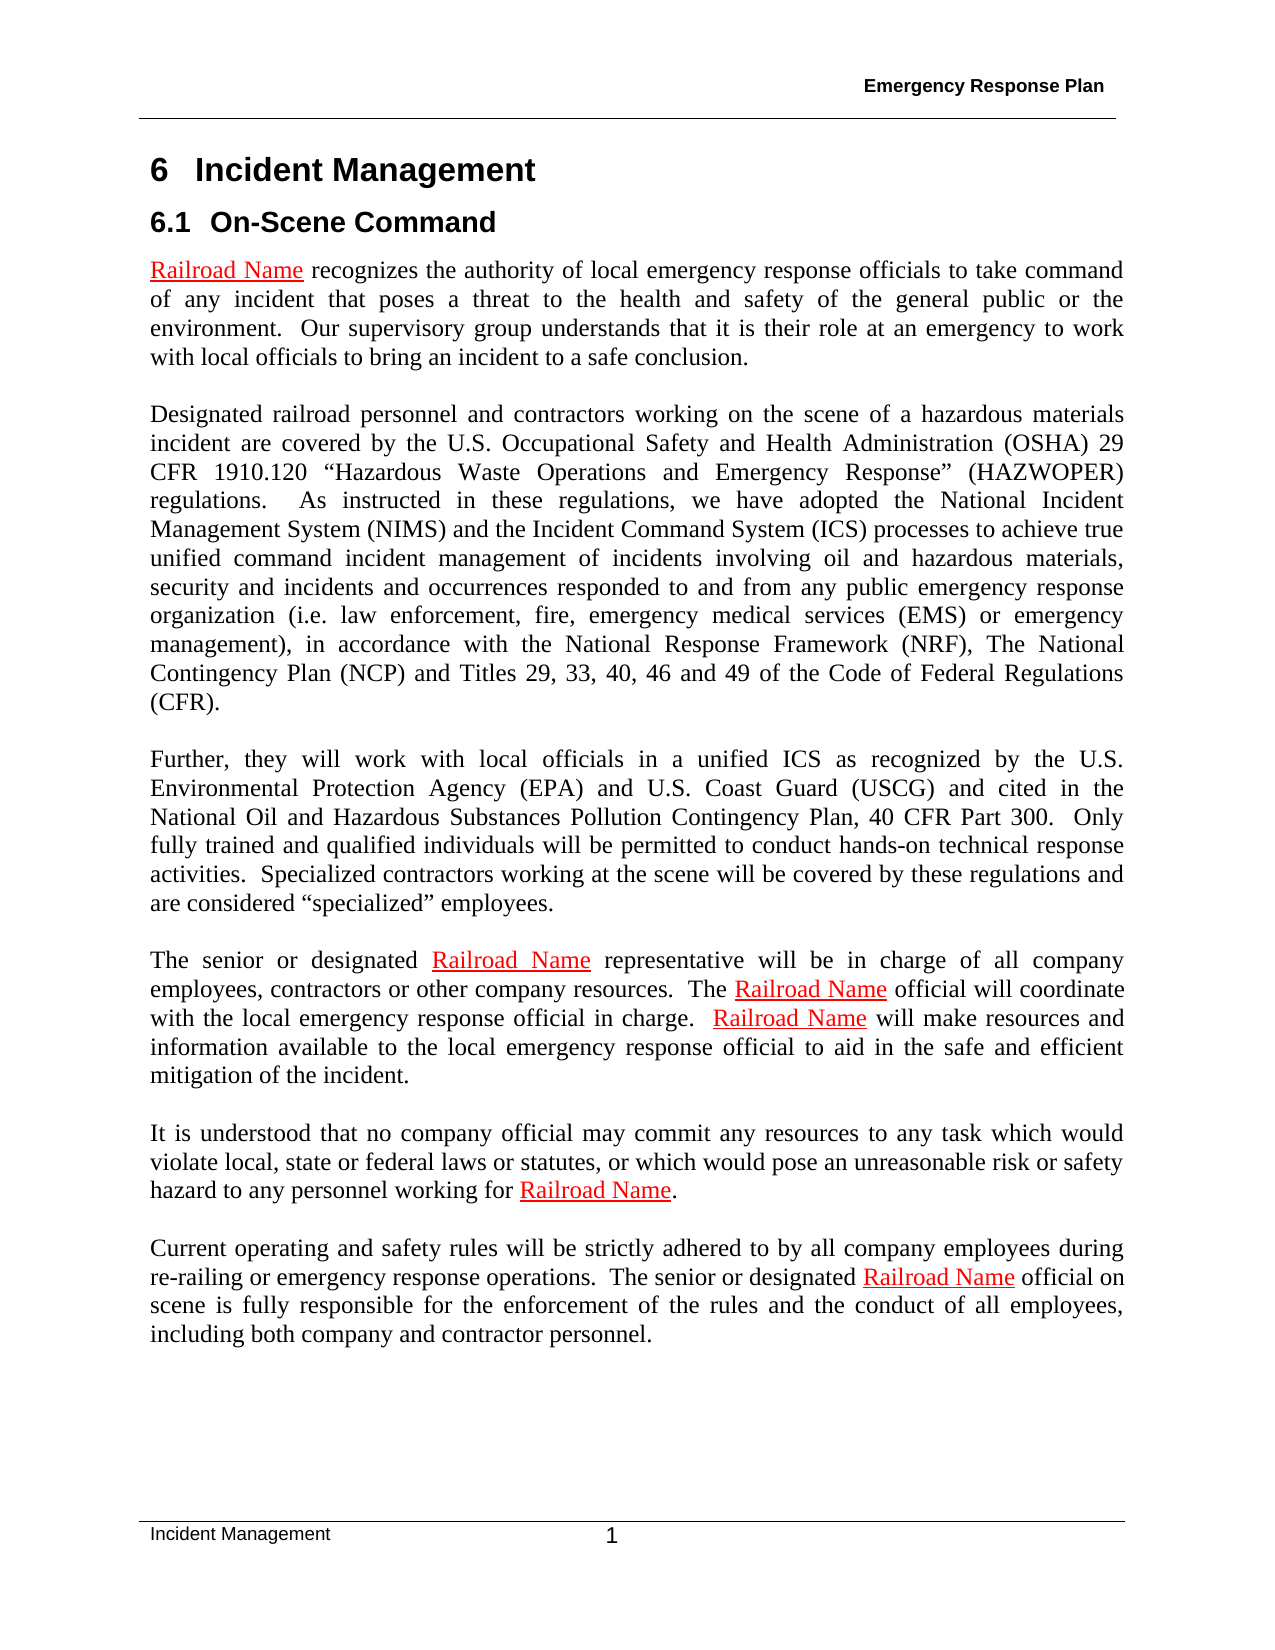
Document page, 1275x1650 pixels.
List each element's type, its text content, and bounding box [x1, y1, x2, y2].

text Further, they will work with local officials in a unified ICS as recognized by the U.S. Environmental Protection Agency (EPA) and U.S. Coast Guard (USCG) and cited in the National Oil and Hazardous Substances Pollution Contingency Plan, 40 CFR Part 300. Only fully trained and qualified individuals will be permitted to conduct hands-on technical response activities. Specialized contractors working at the scene will be covered by these regulations and are considered “specialized” employees. [150, 744, 1125, 917]
text Current operating and safety rules will be strictly adhered to by all company employees during re-railing or emergency response operations. The senior or designated Railroad Name official on scene is fully responsible for the enforcement of the rules and the conduct of all employees, including both company and contractor personnel. [150, 1233, 1125, 1348]
text The senior or designated Railroad Name representative will be in charge of all company employees, contractors or other company resources. The Railroad Name official will coordinate with the local emergency response official in charge. Railroad Name will make resources and information available to the local emergency response official to aid in the safe and efficient mitigation of the incident. [150, 945, 1125, 1089]
subtitle Incident Management [150, 150, 1125, 188]
text Railroad Name recognizes the authority of local emergency response officials to take command of any incident that poses a threat to the health and safety of the general public or the environment. Our supervisory group understands that it is their role at an emergency to work with local officials to bring an incident to a safe conclusion. [150, 255, 1125, 370]
subtitle On-Scene Command [150, 205, 1125, 239]
text Designated railroad personnel and contractors working on the scene of a hazardous materials incident are covered by the U.S. Occupational Safety and Health Administration (OSHA) 29 CFR 1910.120 “Hazardous Waste Operations and Emergency Response” (HAZWOPER) regulations. As instructed in these regulations, we have adopted the National Incident Management System (NIMS) and the Incident Command System (ICS) processes to achieve true unified command incident management of incidents involving oil and hazardous materials, security and incidents and occurrences responded to and from any public emergency response organization (i.e. law enforcement, fire, emergency medical services (EMS) or emergency management), in accordance with the National Response Framework (NRF), The National Contingency Plan (NCP) and Titles 29, 33, 40, 46 and 49 of the Code of Federal Regulations (CFR). [150, 399, 1125, 715]
text It is understood that no company official may commit any resources to any task which would violate local, state or federal laws or statutes, or which would pose an unreasonable risk or safety hazard to any personnel working for Railroad Name. [150, 1118, 1125, 1204]
